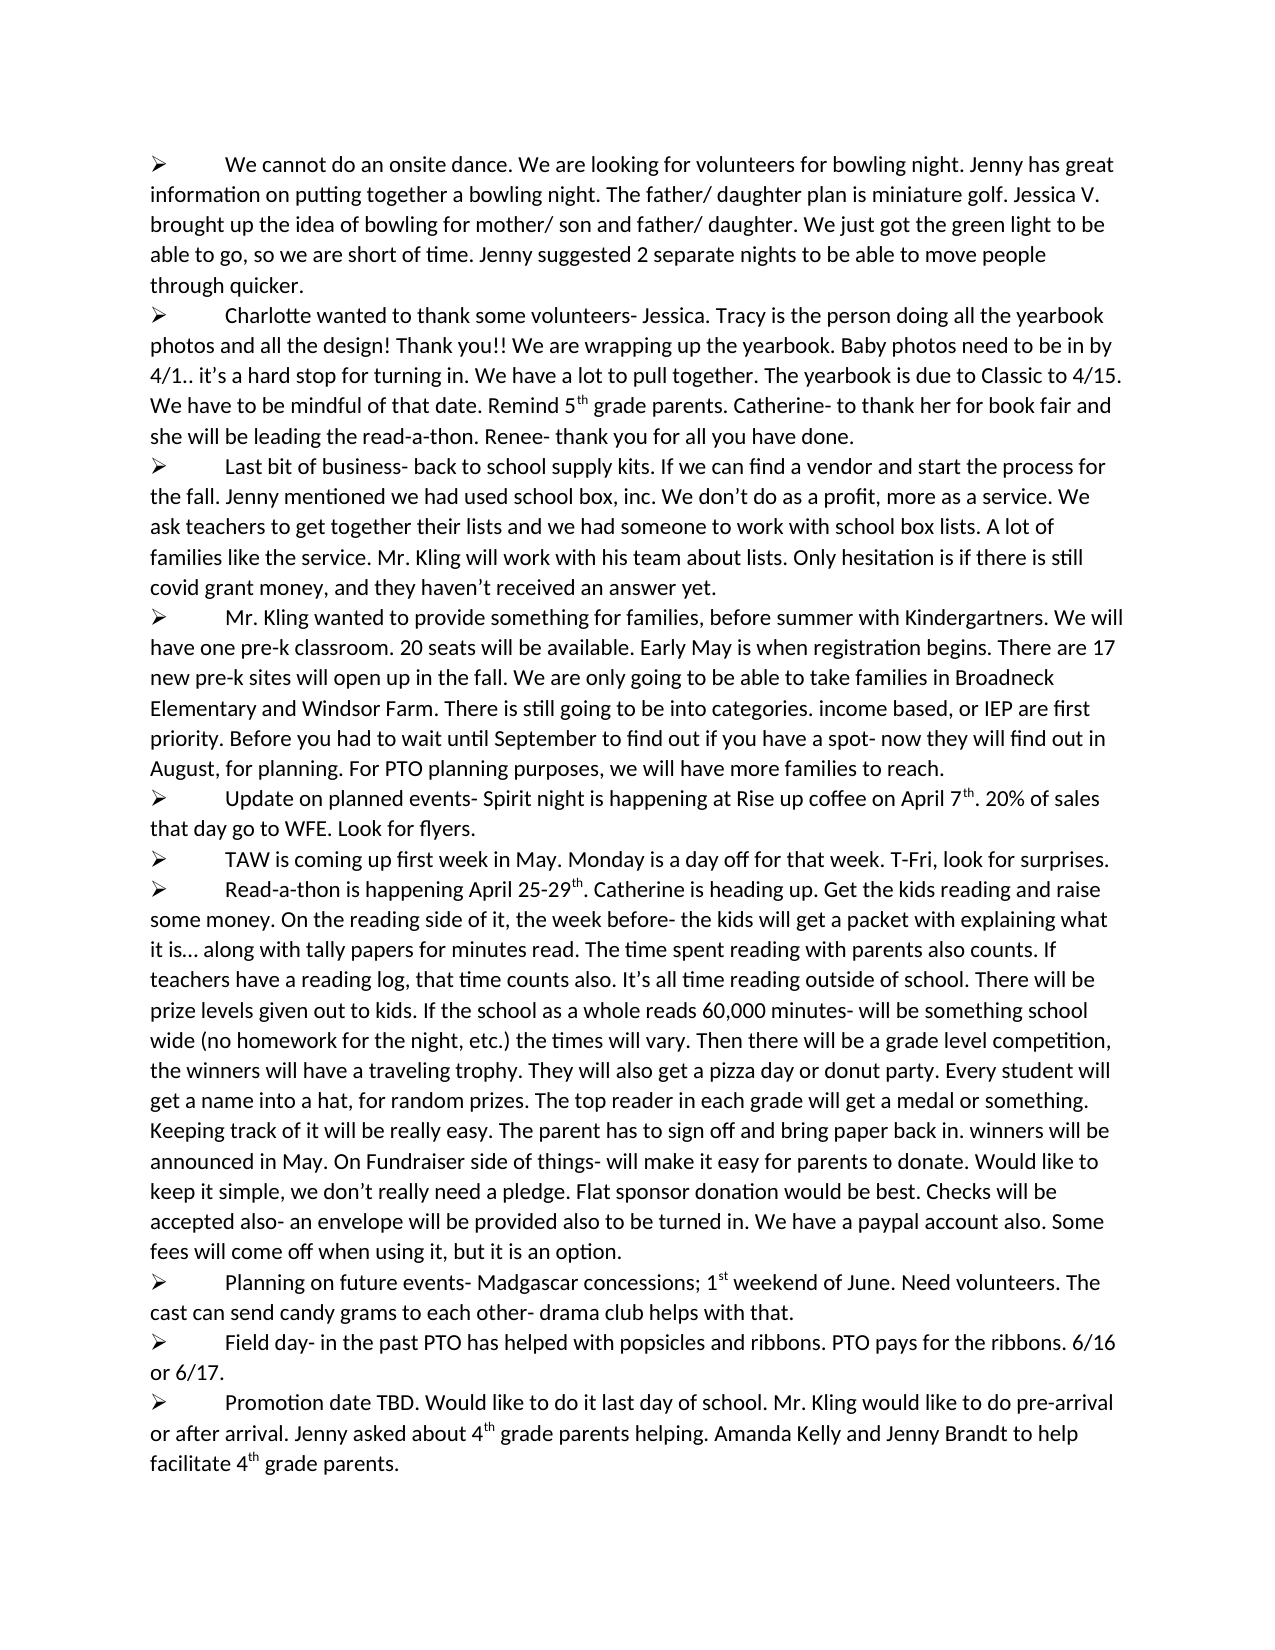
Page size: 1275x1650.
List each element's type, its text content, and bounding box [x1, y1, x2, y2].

list Read-a-thon is happening April 25-29th. Catherine is heading up. Get the kids reading and raise some money. On the reading side of it, the week before- the kids will get a packet with explaining what it is… along with tally papers for minutes read. The time spent reading with parents also counts. If teachers have a reading log, that time counts also. It’s all time reading outside of school. There will be prize levels given out to kids. If the school as a whole reads 60,000 minutes- will be something school wide (no homework for the night, etc.) the times will vary. Then there will be a grade level competition, the winners will have a traveling trophy. They will also get a pizza day or donut party. Every student will get a name into a hat, for random prizes. The top reader in each grade will get a medal or something. Keeping track of it will be really easy. The parent has to sign off and bring paper back in. winners will be announced in May. On Fundraiser side of things- will make it easy for parents to donate. Would like to keep it simple, we don’t really need a pledge. Flat sponsor donation would be best. Checks will be accepted also- an envelope will be provided also to be turned in. We have a paypal account also. Some fees will come off when using it, but it is an option. [150, 875, 1125, 1266]
list Update on planned events- Spirit night is happening at Rise up coffee on April 7th. 20% of sales that day go to WFE. Look for flyers. [150, 784, 1125, 843]
list TAW is coming up first week in May. Monday is a day off for that week. T-Fri, look for surprises. [150, 845, 1125, 873]
list Mr. Kling wanted to provide something for families, before summer with Kindergartners. We will have one pre-k classroom. 20 seats will be available. Early May is when registration begins. There are 17 new pre-k sites will open up in the fall. We are only going to be able to take families in Broadneck Elementary and Windsor Farm. There is still going to be into categories. income based, or IEP are first priority. Before you had to wait until September to find out if you have a spot- now they will find out in August, for planning. For PTO planning purposes, we will have more families to reach. [150, 603, 1125, 782]
list Planning on future events- Madgascar concessions; 1st weekend of June. Need volunteers. The cast can send candy grams to each other- drama club helps with that. [150, 1268, 1125, 1326]
list Promotion date TBD. Would like to do it last day of school. Mr. Kling would like to do pre-arrival or after arrival. Jenny asked about 4th grade parents helping. Amanda Kelly and Jenny Brandt to help facilitate 4th grade parents. [150, 1388, 1125, 1477]
list Charlotte wanted to thank some volunteers- Jessica. Tracy is the person doing all the yearbook photos and all the design! Thank you!! We are wrapping up the yearbook. Baby photos need to be in by 4/1.. it’s a hard stop for turning in. We have a lot to pull together. The yearbook is due to Classic to 4/15. We have to be mindful of that date. Remind 5th grade parents. Catherine- to thank her for book fair and she will be leading the read-a-thon. Renee- thank you for all you have done. [150, 301, 1125, 450]
list We cannot do an onsite dance. We are looking for volunteers for bowling night. Jenny has great information on putting together a bowling night. The father/ daughter plan is miniature golf. Jessica V. brought up the idea of bowling for mother/ son and father/ daughter. We just got the green light to be able to go, so we are short of time. Jenny suggested 2 separate nights to be able to move people through quicker. [150, 150, 1125, 299]
list Field day- in the past PTO has helped with popsicles and ribbons. PTO pays for the ribbons. 6/16 or 6/17. [150, 1328, 1125, 1386]
list Last bit of business- back to school supply kits. If we can find a vendor and start the process for the fall. Jenny mentioned we had used school box, inc. We don’t do as a profit, more as a service. We ask teachers to get together their lists and we had someone to work with school box lists. A lot of families like the service. Mr. Kling will work with his team about lists. Only hesitation is if there is still covid grant money, and they haven’t received an answer yet. [150, 452, 1125, 601]
